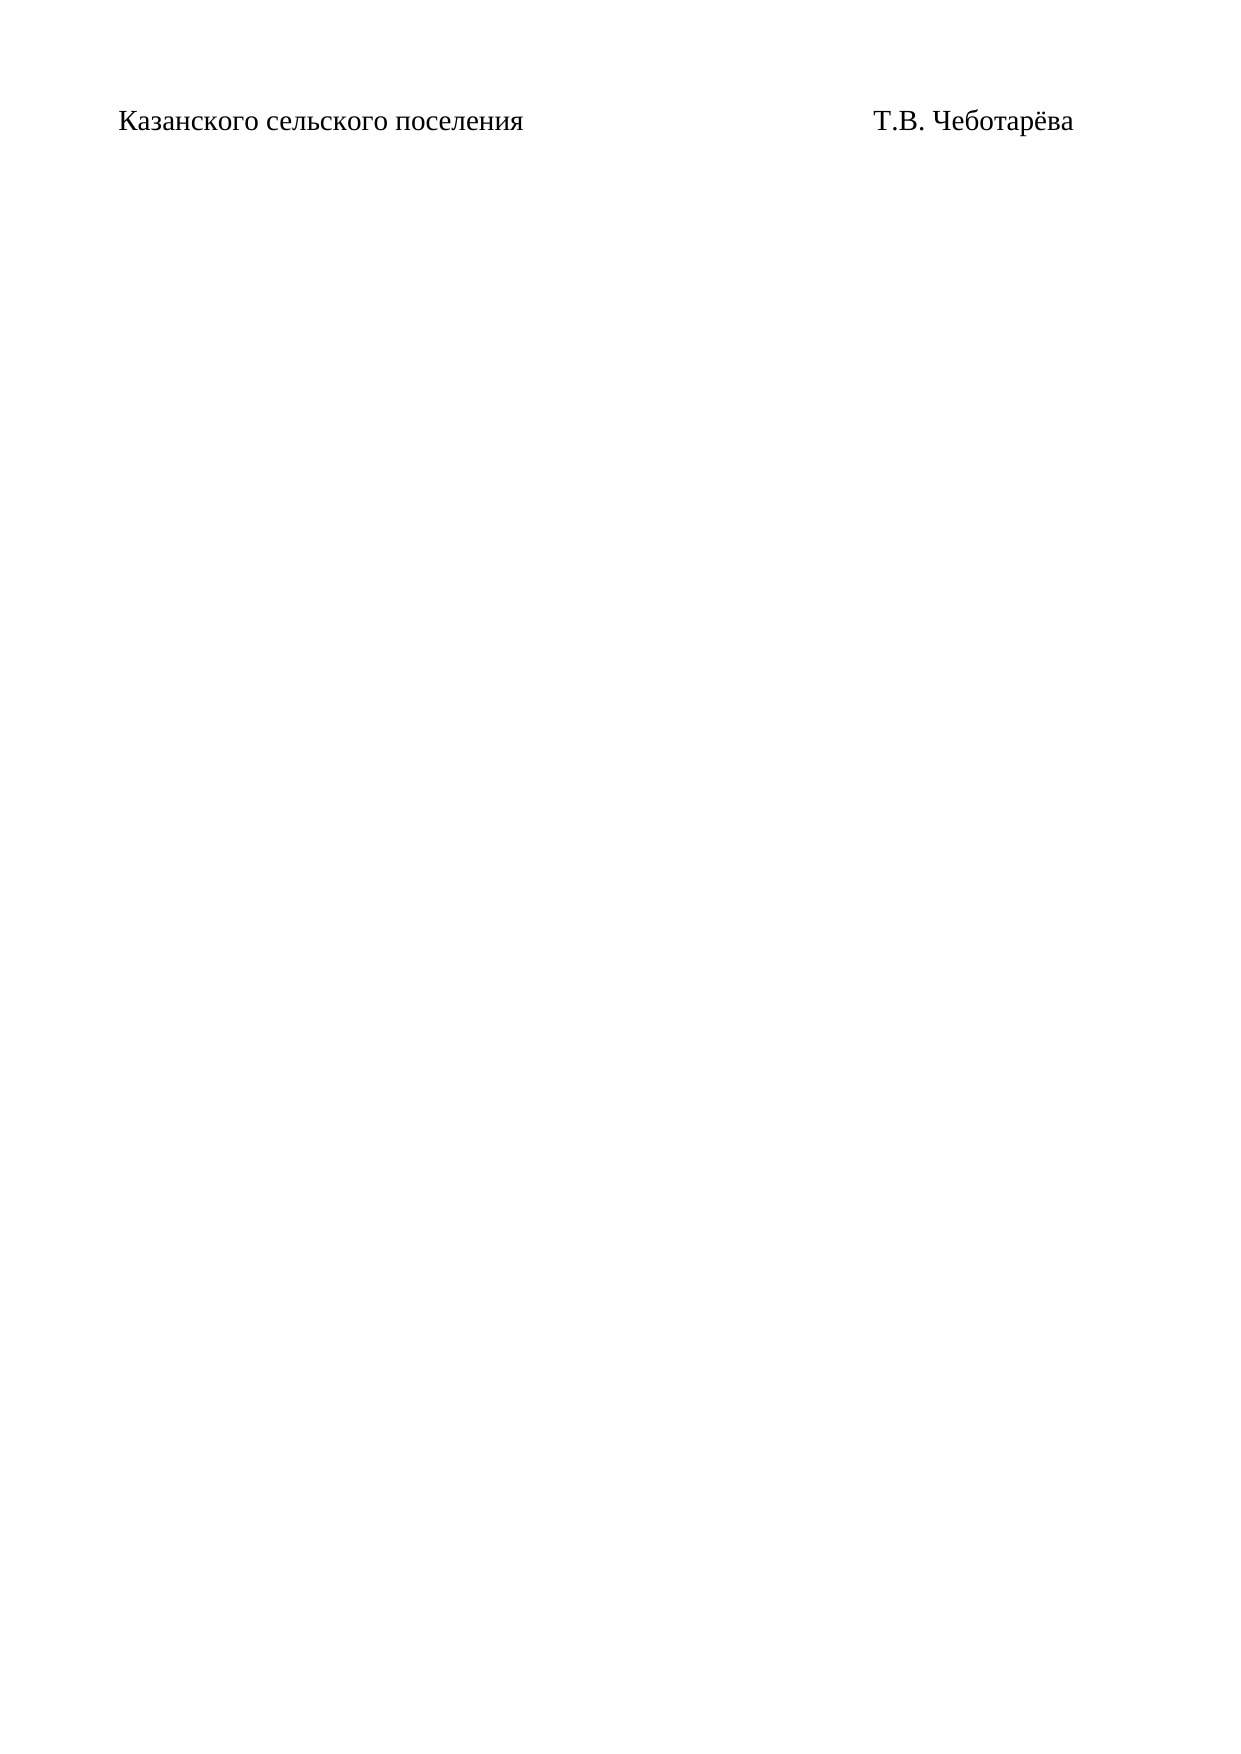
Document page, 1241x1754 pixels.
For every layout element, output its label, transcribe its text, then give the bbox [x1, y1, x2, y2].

text Казанского сельского поселения Т.В. Чеботарёва [118, 103, 1122, 137]
